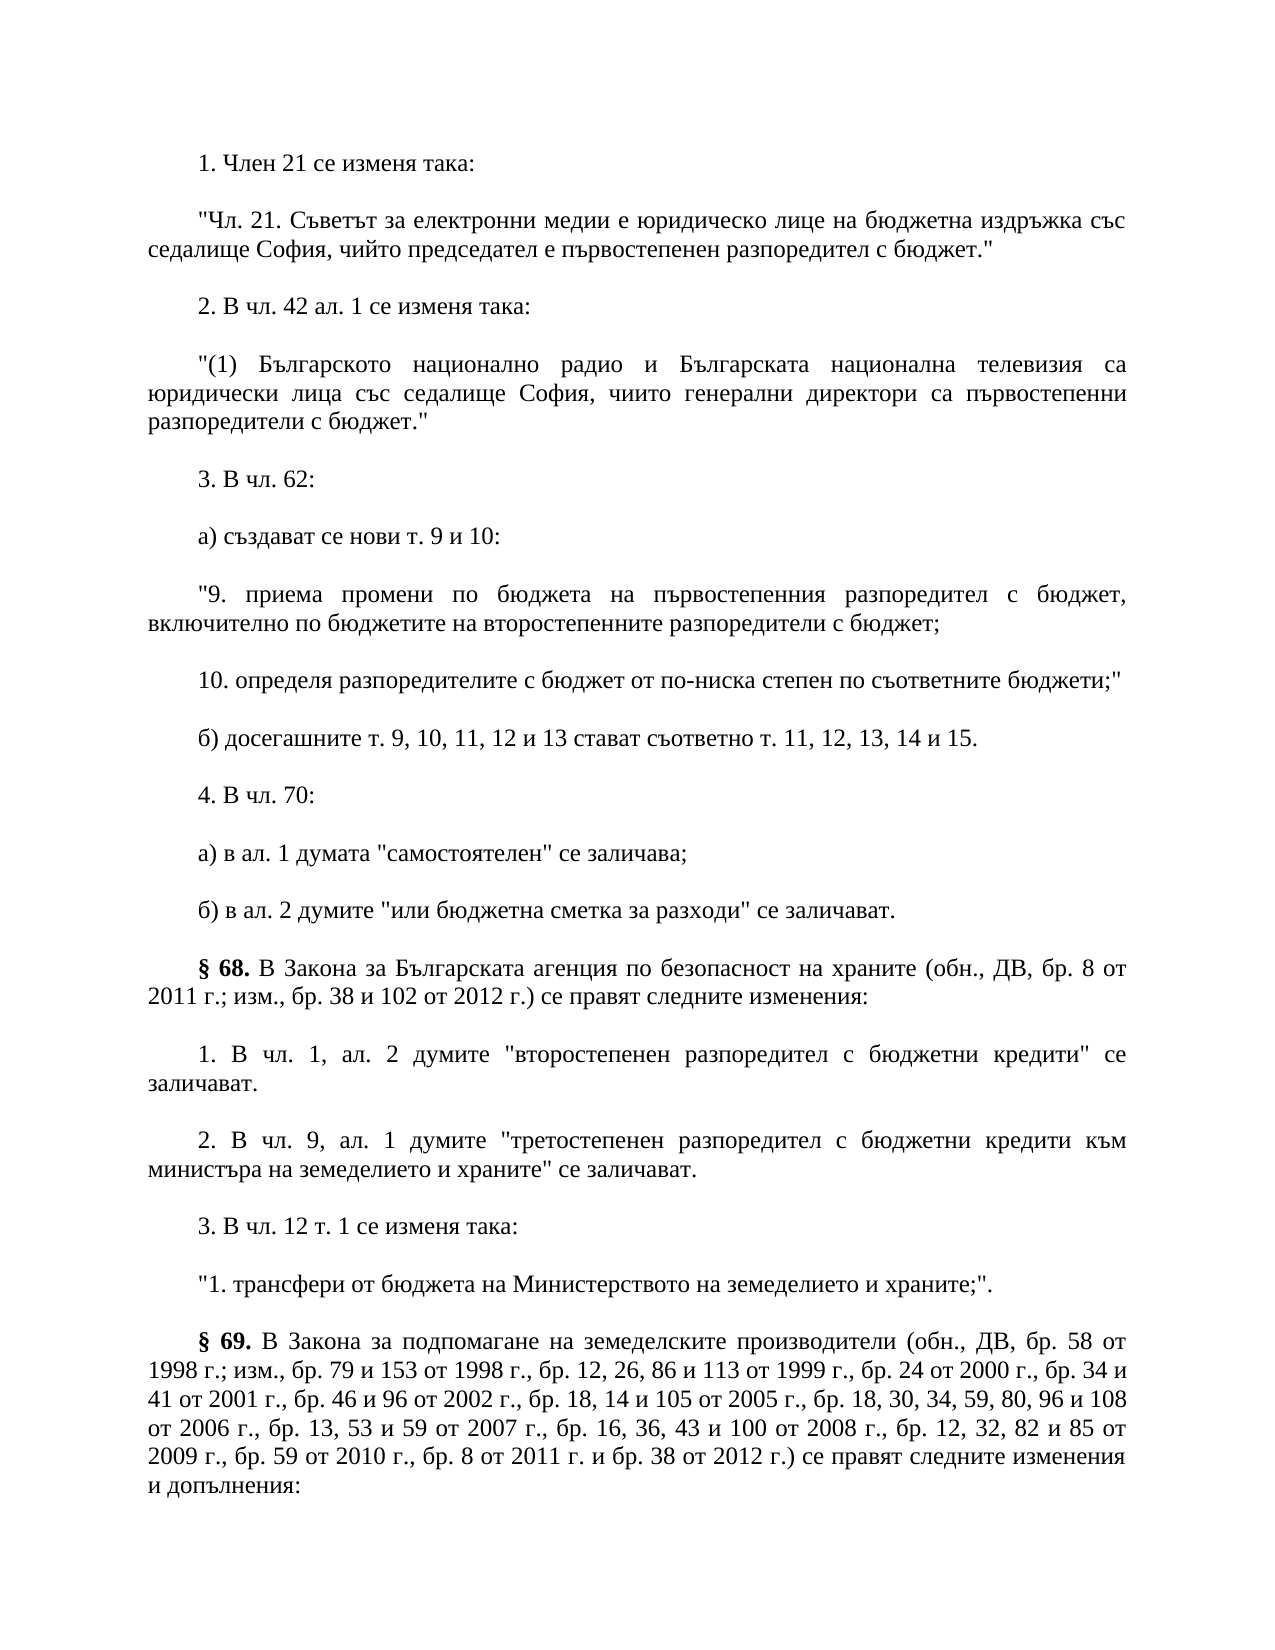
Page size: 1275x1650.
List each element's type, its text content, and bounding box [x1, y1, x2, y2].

text 4. В чл. 70: [148, 780, 1127, 809]
text 2. В чл. 9, ал. 1 думите "третостепенен разпоредител с бюджетни кредити към министъра на земеделието и храните" се заличават. [148, 1125, 1127, 1183]
text 1. Член 21 се изменя така: [148, 148, 1127, 176]
text § 69. В Закона за подпомагане на земеделските производители (обн., ДВ, бр. 58 от 1998 г.; изм., бр. 79 и 153 от 1998 г., бр. 12, 26, 86 и 113 от 1999 г., бр. 24 от 2000 г., бр. 34 и 41 от 2001 г., бр. 46 и 96 от 2002 г., бр. 18, 14 и 105 от 2005 г., бр. 18, 30, 34, 59, 80, 96 и 108 от 2006 г., бр. 13, 53 и 59 от 2007 г., бр. 16, 36, 43 и 100 от 2008 г., бр. 12, 32, 82 и 85 от 2009 г., бр. 59 от 2010 г., бр. 8 от 2011 г. и бр. 38 от 2012 г.) се правят следните изменения и допълнения: [148, 1326, 1127, 1499]
text "Чл. 21. Съветът за електронни медии е юридическо лице на бюджетна издръжка със седалище София, чийто председател е първостепенен разпоредител с бюджет." [148, 205, 1127, 263]
text 3. В чл. 62: [148, 464, 1127, 493]
text б) досегашните т. 9, 10, 11, 12 и 13 стават съответно т. 11, 12, 13, 14 и 15. [148, 723, 1127, 751]
text 10. определя разпоредителите с бюджет от по-ниска степен по съответните бюджети;" [148, 665, 1127, 694]
text а) в ал. 1 думата "самостоятелен" се заличава; [148, 838, 1127, 866]
text 3. В чл. 12 т. 1 се изменя така: [148, 1211, 1127, 1240]
text § 68. В Закона за Българската агенция по безопасност на храните (обн., ДВ, бр. 8 от 2011 г.; изм., бр. 38 и 102 от 2012 г.) се правят следните изменения: [148, 953, 1127, 1010]
text б) в ал. 2 думите "или бюджетна сметка за разходи" се заличават. [148, 895, 1127, 924]
text "(1) Българското национално радио и Българската национална телевизия са юридически лица със седалище София, чиито генерални директори са първостепенни разпоредители с бюджет." [148, 349, 1127, 435]
text 1. В чл. 1, ал. 2 думите "второстепенен разпоредител с бюджетни кредити" се заличават. [148, 1039, 1127, 1096]
text "9. приема промени по бюджета на първостепенния разпоредител с бюджет, включително по бюджетите на второстепенните разпоредители с бюджет; [148, 579, 1127, 636]
text "1. трансфери от бюджета на Министерството на земеделието и храните;". [148, 1269, 1127, 1298]
text 2. В чл. 42 ал. 1 се изменя така: [148, 291, 1127, 320]
text а) създават се нови т. 9 и 10: [148, 521, 1127, 550]
